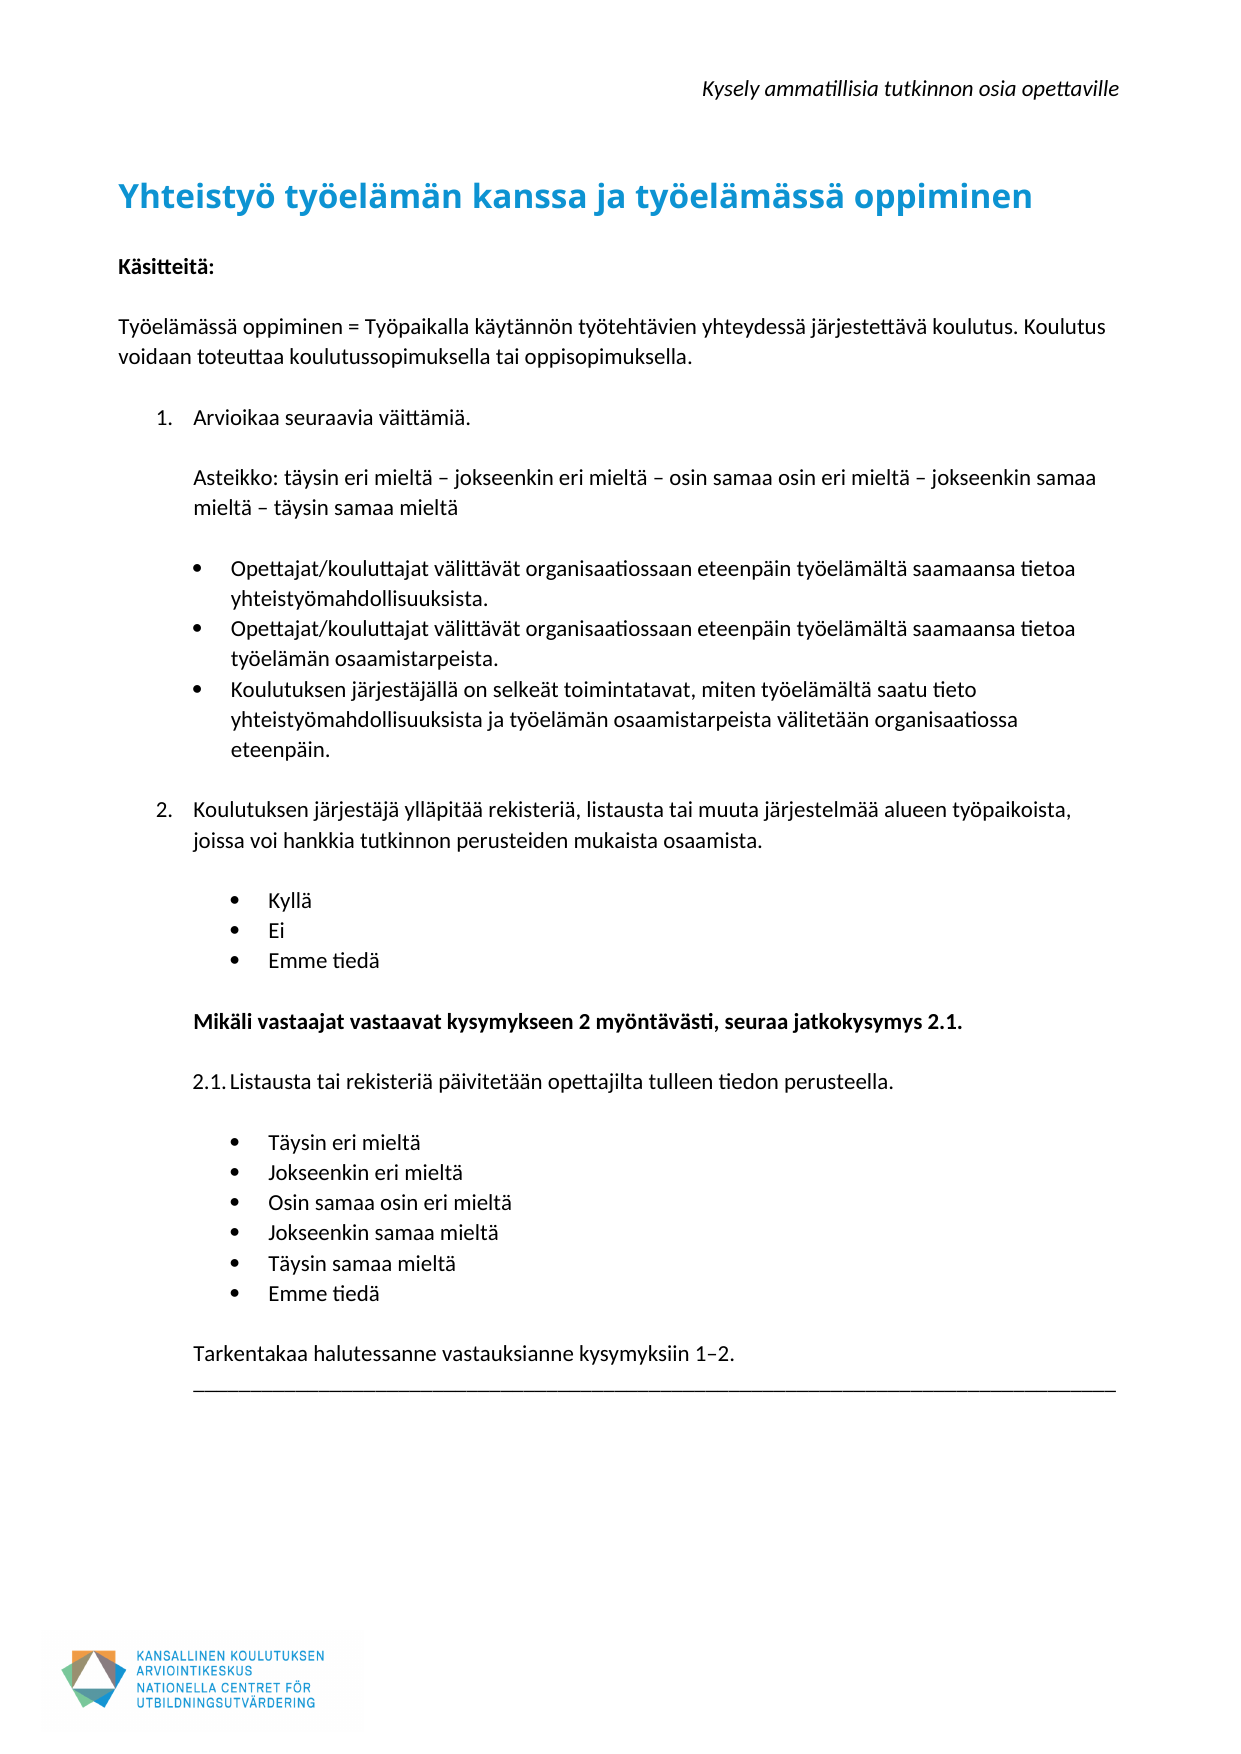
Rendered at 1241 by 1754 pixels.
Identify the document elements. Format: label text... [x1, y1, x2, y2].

list Täysin samaa mieltä [231, 1249, 1122, 1277]
list Emme tiedä [231, 1279, 1122, 1307]
subtitle Yhteistyö työelämän kanssa ja työelämässä oppiminen [118, 173, 1122, 218]
text Työelämässä oppiminen = Työpaikalla käytännön työtehtävien yhteydessä järjestettävä koulutus. Koulutus voidaan toteuttaa koulutussopimuksella tai oppisopimuksella. [118, 312, 1122, 370]
list Täysin eri mieltä [231, 1128, 1122, 1156]
list Asteikko: täysin eri mieltä – jokseenkin eri mieltä – osin samaa osin eri mieltä – jokseenkin samaa mieltä – täysin samaa mieltä [193, 463, 1122, 521]
list Jokseenkin eri mieltä [231, 1158, 1122, 1186]
list Ei [231, 916, 1122, 944]
list Arvioikaa seuraavia väittämiä. [156, 403, 1122, 431]
list Listausta tai rekisteriä päivitetään opettajilta tulleen tiedon perusteella. [192, 1067, 1122, 1095]
picture [41, 1630, 364, 1732]
list Kyllä [231, 886, 1122, 914]
list Emme tiedä [231, 947, 1122, 974]
list Osin samaa osin eri mieltä [231, 1188, 1122, 1216]
text Käsitteitä: [118, 252, 1122, 310]
list Opettajat/kouluttajat välittävät organisaatiossaan eteenpäin työelämältä saamaansa tietoa työelämän osaamistarpeista. [193, 614, 1122, 672]
list _________________________________________________________________________________ [193, 1367, 1122, 1395]
list Jokseenkin samaa mieltä [231, 1218, 1122, 1246]
list Tarkentakaa halutessanne vastauksianne kysymyksiin 1–2. [193, 1339, 1122, 1367]
text Mikäli vastaajat vastaavat kysymykseen 2 myöntävästi, seuraa jatkokysymys 2.1. [118, 1007, 1122, 1035]
list Koulutuksen järjestäjällä on selkeät toimintatavat, miten työelämältä saatu tieto yhteistyömahdollisuuksista ja työelämän osaamistarpeista välitetään organisaatiossa eteenpäin. [193, 675, 1122, 763]
list Opettajat/kouluttajat välittävät organisaatiossaan eteenpäin työelämältä saamaansa tietoa yhteistyömahdollisuuksista. [193, 554, 1122, 612]
list Koulutuksen järjestäjä ylläpitää rekisteriä, listausta tai muuta järjestelmää alueen työpaikoista, joissa voi hankkia tutkinnon perusteiden mukaista osaamista. [156, 796, 1122, 854]
